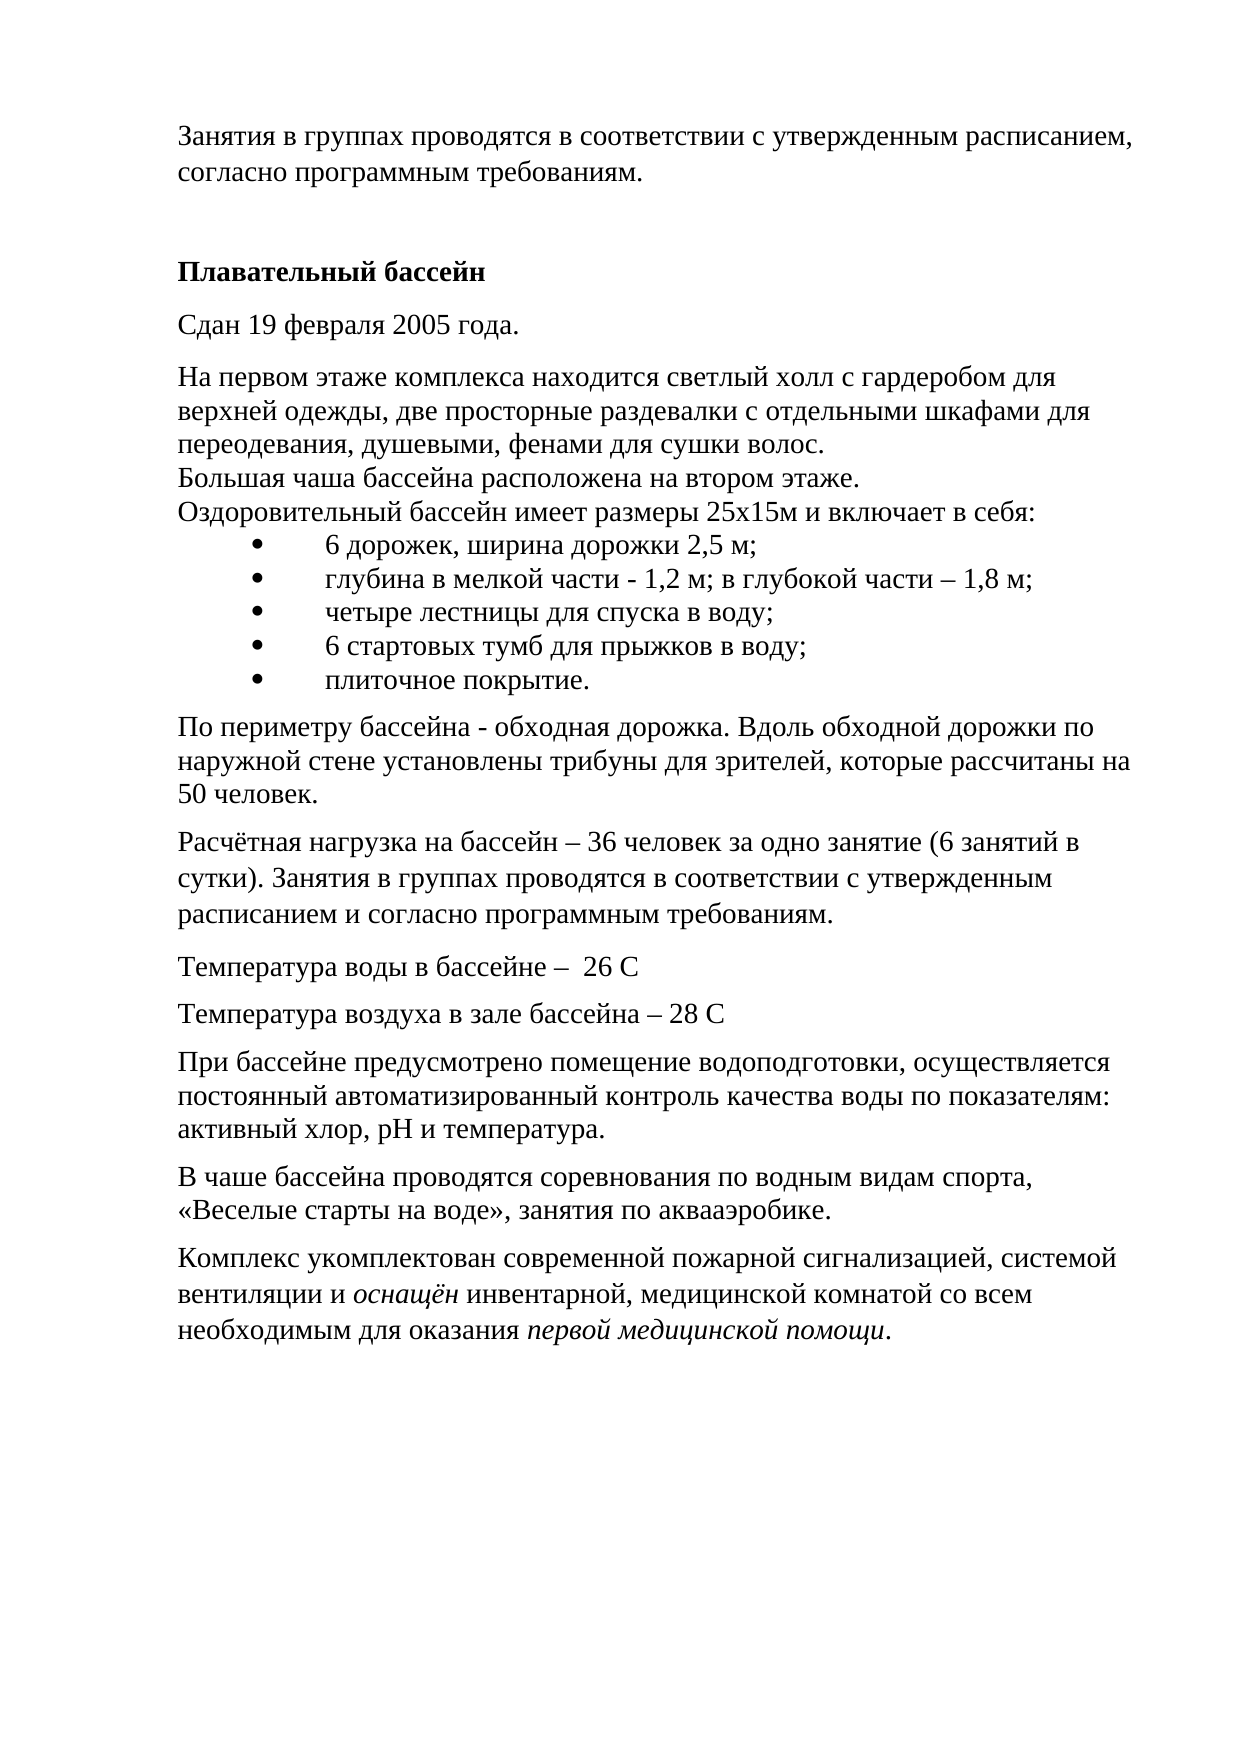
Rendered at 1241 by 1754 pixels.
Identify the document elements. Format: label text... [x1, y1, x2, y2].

text По периметру бассейна - обходная дорожка. Вдоль обходной дорожки по наружной стене установлены трибуны для зрителей, которые рассчитаны на 50 человек. [177, 709, 1152, 810]
list четыре лестницы для спуска в воду; [252, 594, 1152, 628]
list глубина в мелкой части - 1,2 м; в глубокой части – 1,8 м; [252, 561, 1152, 594]
text Температура воздуха в зале бассейна – 28 С [177, 997, 1152, 1030]
text Расчётная нагрузка на бассейн – 36 человек за одно занятие (6 занятий в сутки). Занятия в группах проводятся в соответствии с утвержденным расписанием и согласно программным требованиям. [177, 824, 1152, 930]
text В чаше бассейна проводятся соревнования по водным видам спорта, «Веселые старты на воде», занятия по аквааэробике. [832, 1159, 1152, 1226]
text Занятия в группах проводятся в соответствии с утвержденным расписанием, согласно программным требованиям. [177, 118, 1152, 188]
text Сдан 19 февраля 2005 года. [177, 307, 1152, 340]
list 6 стартовых тумб для прыжков в воду; [252, 628, 1152, 662]
text Температура воды в бассейне – 26 С [177, 949, 1152, 983]
text Комплекс укомплектован современной пожарной сигнализацией, системой вентиляции и оснащён инвентарной, медицинской комнатой со всем необходимым для оказания первой медицинской помощи. [177, 1240, 1152, 1346]
list плиточное покрытие. [252, 662, 1152, 696]
list 6 дорожек, ширина дорожки 2,5 м; [252, 527, 1152, 561]
text При бассейне предусмотрено помещение водоподготовки, осуществляется постоянный автоматизированный контроль качества воды по показателям: активный хлор, pH и температура. [177, 1044, 1152, 1145]
text Большая чаша бассейна расположена на втором этаже. [177, 460, 1152, 494]
text На первом этаже комплекса находится светлый холл с гардеробом для верхней одежды, две просторные раздевалки с отдельными шкафами для переодевания, душевыми, фенами для сушки волос. [177, 359, 1152, 460]
text Плавательный бассейн [177, 254, 1152, 287]
text Оздоровительный бассейн имеет размеры 25х15м и включает в себя: [177, 494, 1152, 527]
